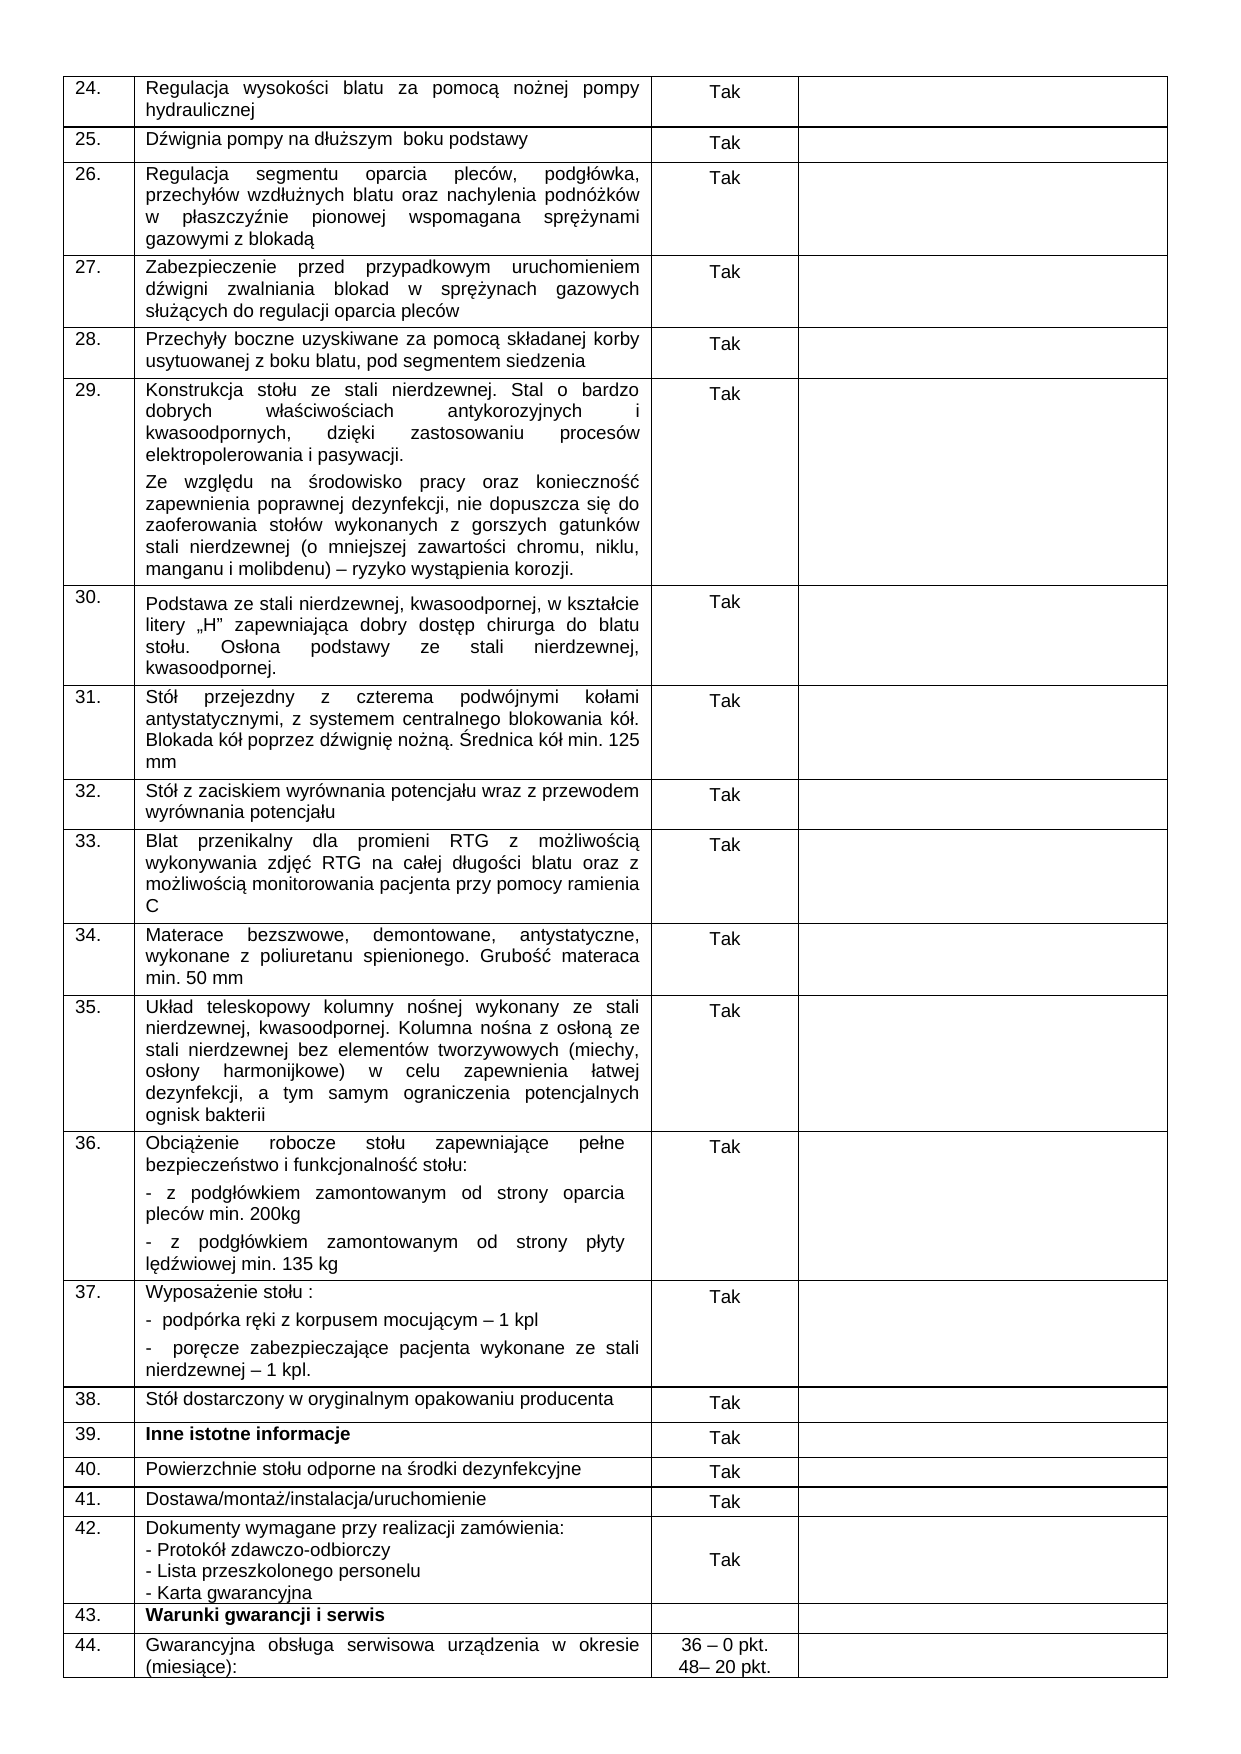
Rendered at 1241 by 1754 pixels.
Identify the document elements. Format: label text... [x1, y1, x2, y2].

table_cell Tak [652, 328, 798, 378]
table_cell Tak [652, 1488, 798, 1516]
table_cell 29. [64, 379, 134, 585]
table_cell [799, 1488, 1167, 1516]
table_cell Konstrukcja stołu ze stali nierdzewnej. Stal o bardzo dobrych właściwościach antykorozyjnych i kwasoodpornych, dzięki zastosowaniu procesów elektropolerowania i pasywacji. Ze względu na środowisko pracy oraz konieczność zapewnienia poprawnej dezynfekcji, nie dopuszcza się do zaoferowania stołów wykonanych z gorszych gatunków stali nierdzewnej (o mniejszej zawartości chromu, niklu, manganu i molibdenu) – ryzyko wystąpienia korozji. [135, 379, 651, 585]
table_cell Tak [652, 586, 798, 685]
table_cell [799, 163, 1167, 255]
table_cell [799, 686, 1167, 778]
table_cell 41. [64, 1488, 134, 1516]
table_cell [799, 1634, 1167, 1677]
table_cell 33. [64, 830, 134, 922]
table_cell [135, 1634, 651, 1677]
table_cell [799, 1423, 1167, 1457]
table_cell Tak [652, 830, 798, 922]
table_cell 39. [64, 1423, 134, 1457]
table_cell Dźwignia pompy na dłuższym boku podstawy [135, 128, 651, 162]
table_cell [799, 1517, 1167, 1603]
table_cell Regulacja wysokości blatu za pomocą nożnej pompy hydraulicznej [135, 77, 651, 126]
table_cell Tak [652, 1423, 798, 1457]
table_cell Inne istotne informacje [135, 1423, 651, 1457]
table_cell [652, 1634, 798, 1677]
table_cell Dostawa/montaż/instalacja/uruchomienie [135, 1488, 651, 1516]
table_cell Stół z zaciskiem wyrównania potencjału wraz z przewodem wyrównania potencjału [135, 780, 651, 829]
table_cell Tak [652, 996, 798, 1131]
table_cell [799, 996, 1167, 1131]
table_cell Tak [652, 1517, 798, 1603]
table_cell Obciążenie robocze stołu zapewniające pełne bezpieczeństwo i funkcjonalność stołu: - z podgłówkiem zamontowanym od strony oparcia pleców min. 200kg - z podgłówkiem zamontowanym od strony płyty lędźwiowej min. 135 kg [135, 1132, 651, 1280]
table_cell Zabezpieczenie przed przypadkowym uruchomieniem dźwigni zwalniania blokad w sprężynach gazowych służących do regulacji oparcia pleców [135, 256, 651, 327]
table_cell Tak [652, 379, 798, 585]
table_cell Stół przejezdny z czterema podwójnymi kołami antystatycznymi, z systemem centralnego blokowania kół. Blokada kół poprzez dźwignię nożną. Średnica kół min. 125 mm [135, 686, 651, 778]
table_cell Tak [652, 924, 798, 994]
table_cell 24. [64, 77, 134, 126]
table_cell Stół dostarczony w oryginalnym opakowaniu producenta [135, 1388, 651, 1422]
table_cell Tak [652, 128, 798, 162]
table_cell Tak [652, 1458, 798, 1486]
table_cell 43. [64, 1604, 134, 1633]
table_cell Tak [652, 1388, 798, 1422]
table_cell Dokumenty wymagane przy realizacji zamówienia: - Protokół zdawczo-odbiorczy - Lista przeszkolonego personelu - Karta gwarancyjna [135, 1517, 651, 1603]
table_cell Tak [652, 1132, 798, 1280]
table_cell Tak [652, 1281, 798, 1386]
table_cell 40. [64, 1458, 134, 1486]
table_cell [799, 1281, 1167, 1386]
table_cell Podstawa ze stali nierdzewnej, kwasoodpornej, w kształcie litery „H” zapewniająca dobry dostęp chirurga do blatu stołu. Osłona podstawy ze stali nierdzewnej, kwasoodpornej. [135, 586, 651, 685]
table_cell 34. [64, 924, 134, 994]
table_cell [799, 77, 1167, 126]
table_cell Przechyły boczne uzyskiwane za pomocą składanej korby usytuowanej z boku blatu, pod segmentem siedzenia [135, 328, 651, 378]
table_cell Wyposażenie stołu : - podpórka ręki z korpusem mocującym – 1 kpl - poręcze zabezpieczające pacjenta wykonane ze stali nierdzewnej – 1 kpl. [135, 1281, 651, 1386]
table_cell [799, 128, 1167, 162]
table_cell Blat przenikalny dla promieni RTG z możliwością wykonywania zdjęć RTG na całej długości blatu oraz z możliwością monitorowania pacjenta przy pomocy ramienia C [135, 830, 651, 922]
table_cell 25. [64, 128, 134, 162]
table_cell Warunki gwarancji i serwis [135, 1604, 651, 1633]
table_cell [799, 924, 1167, 994]
table_cell 44. [64, 1634, 134, 1677]
table_cell [799, 379, 1167, 585]
table_cell 28. [64, 328, 134, 378]
table_cell 31. [64, 686, 134, 778]
table_cell [799, 586, 1167, 685]
table_cell [799, 1604, 1167, 1633]
table_cell [799, 830, 1167, 922]
table_cell 37. [64, 1281, 134, 1386]
table_cell [799, 1132, 1167, 1280]
table_cell 26. [64, 163, 134, 255]
table_cell 35. [64, 996, 134, 1131]
table_cell Tak [652, 77, 798, 126]
table_cell Materace bezszwowe, demontowane, antystatyczne, wykonane z poliuretanu spienionego. Grubość materaca min. 50 mm [135, 924, 651, 994]
table_cell [799, 1388, 1167, 1422]
table_cell Tak [652, 256, 798, 327]
table_cell [799, 256, 1167, 327]
table_cell [799, 780, 1167, 829]
table_cell [799, 1458, 1167, 1486]
table_cell Regulacja segmentu oparcia pleców, podgłówka, przechyłów wzdłużnych blatu oraz nachylenia podnóżków w płaszczyźnie pionowej wspomagana sprężynami gazowymi z blokadą [135, 163, 651, 255]
table_cell 27. [64, 256, 134, 327]
table_cell Tak [652, 686, 798, 778]
table_cell 36. [64, 1132, 134, 1280]
table_cell Tak [652, 780, 798, 829]
table_cell Układ teleskopowy kolumny nośnej wykonany ze stali nierdzewnej, kwasoodpornej. Kolumna nośna z osłoną ze stali nierdzewnej bez elementów tworzywowych (miechy, osłony harmonijkowe) w celu zapewnienia łatwej dezynfekcji, a tym samym ograniczenia potencjalnych ognisk bakterii [135, 996, 651, 1131]
table_cell 30. [64, 586, 134, 685]
table_cell [652, 1604, 798, 1633]
table_cell 38. [64, 1388, 134, 1422]
table_cell Powierzchnie stołu odporne na środki dezynfekcyjne [135, 1458, 651, 1486]
table_cell Tak [652, 163, 798, 255]
table_cell 42. [64, 1517, 134, 1603]
table_cell [799, 328, 1167, 378]
table_cell 32. [64, 780, 134, 829]
